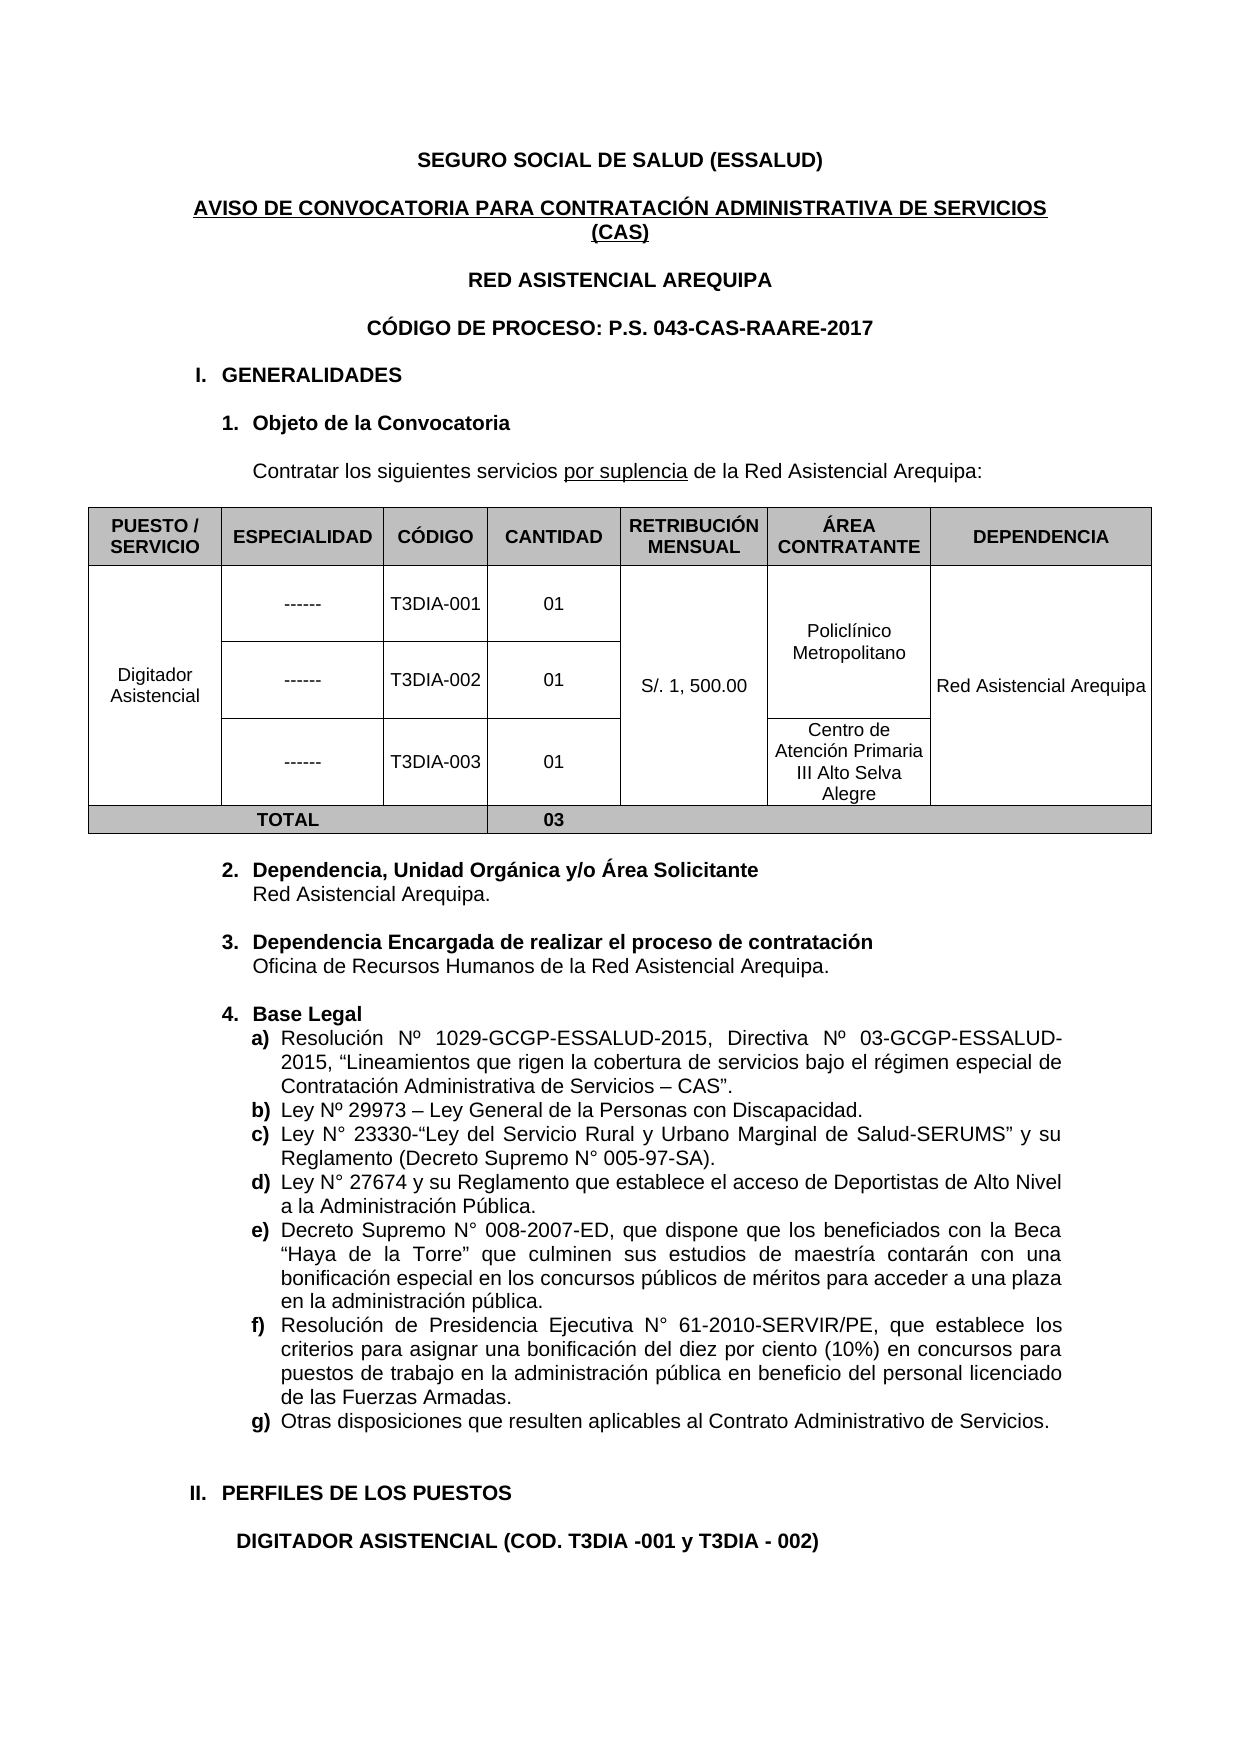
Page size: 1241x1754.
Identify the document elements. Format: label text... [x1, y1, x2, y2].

list Otras disposiciones que resulten aplicables al Contrato Administrativo de Servicios. [251, 1409, 1063, 1433]
list Dependencia, Unidad Orgánica y/o Área Solicitante [222, 858, 1063, 882]
table_cell ------ [222, 566, 383, 641]
list Objeto de la Convocatoria [222, 411, 1063, 435]
table_cell [620, 806, 768, 833]
list Resolución de Presidencia Ejecutiva N° 61-2010-SERVIR/PE, que establece los criterios para asignar una bonificación del diez por ciento (10%) en concursos para puestos de trabajo en la administración pública en beneficio del personal licenciado de las Fuerzas Armadas. [251, 1313, 1063, 1409]
list Ley N° 23330-“Ley del Servicio Rural y Urbano Marginal de Salud-SERUMS” y su Reglamento (Decreto Supremo N° 005-97-SA). [251, 1122, 1063, 1169]
text RED ASISTENCIAL AREQUIPA [177, 267, 1063, 291]
table_header ÁREA CONTRATANTE [768, 508, 930, 565]
table_cell Centro de Atención Primaria III Alto Selva Alegre [768, 719, 930, 805]
text SEGURO SOCIAL DE SALUD (ESSALUD) [177, 148, 1063, 172]
list PERFILES DE LOS PUESTOS [207, 1481, 1063, 1505]
table_cell TOTAL [89, 806, 487, 833]
list Ley N° 27674 y su Reglamento que establece el acceso de Deportistas de Alto Nivel a la Administración Pública. [251, 1169, 1063, 1217]
list Resolución Nº 1029-GCGP-ESSALUD-2015, Directiva Nº 03-GCGP-ESSALUD-2015, “Lineamientos que rigen la cobertura de servicios bajo el régimen especial de Contratación Administrativa de Servicios – CAS”. [251, 1026, 1063, 1098]
table_cell T3DIA-001 [384, 566, 487, 641]
list Dependencia Encargada de realizar el proceso de contratación [222, 930, 1063, 954]
list GENERALIDADES [207, 363, 1063, 387]
table_cell Digitador Asistencial [89, 566, 221, 805]
table_cell ------ [222, 719, 383, 805]
table_cell 01 [488, 719, 620, 805]
table_cell ------ [222, 642, 383, 717]
table_header CÓDIGO [384, 508, 487, 565]
table_cell [930, 806, 1151, 833]
table_cell T3DIA-002 [384, 642, 487, 717]
table_header DEPENDENCIA [931, 508, 1151, 565]
table_cell 01 [488, 642, 620, 717]
list Decreto Supremo N° 008-2007-ED, que dispone que los beneficiados con la Beca “Haya de la Torre” que culminen sus estudios de maestría contarán con una bonificación especial en los concursos públicos de méritos para acceder a una plaza en la administración pública. [251, 1217, 1063, 1313]
list Base Legal [222, 1002, 1063, 1026]
text Red Asistencial Arequipa. [252, 882, 1063, 906]
text DIGITADOR ASISTENCIAL (COD. T3DIA -001 y T3DIA - 002) [236, 1529, 1063, 1553]
table_cell Red Asistencial Arequipa [931, 566, 1151, 805]
table_cell Policlínico Metropolitano [768, 566, 930, 717]
table_cell S/. 1, 500.00 [621, 566, 767, 805]
table_header PUESTO / SERVICIO [89, 508, 221, 565]
text AVISO DE CONVOCATORIA PARA CONTRATACIÓN ADMINISTRATIVA DE SERVICIOS (CAS) [177, 196, 1063, 243]
list Ley Nº 29973 – Ley General de la Personas con Discapacidad. [251, 1098, 1063, 1122]
table_cell [768, 806, 930, 833]
text Oficina de Recursos Humanos de la Red Asistencial Arequipa. [252, 954, 1063, 978]
table_cell T3DIA-003 [384, 719, 487, 805]
text Contratar los siguientes servicios por suplencia de la Red Asistencial Arequipa: [252, 459, 1063, 483]
table_cell 03 [488, 806, 620, 833]
table_cell 01 [488, 566, 620, 641]
table_header ESPECIALIDAD [222, 508, 383, 565]
text CÓDIGO DE PROCESO: P.S. 043-CAS-RAARE-2017 [177, 315, 1063, 339]
table_header RETRIBUCIÓN MENSUAL [621, 508, 767, 565]
table_header CANTIDAD [488, 508, 620, 565]
